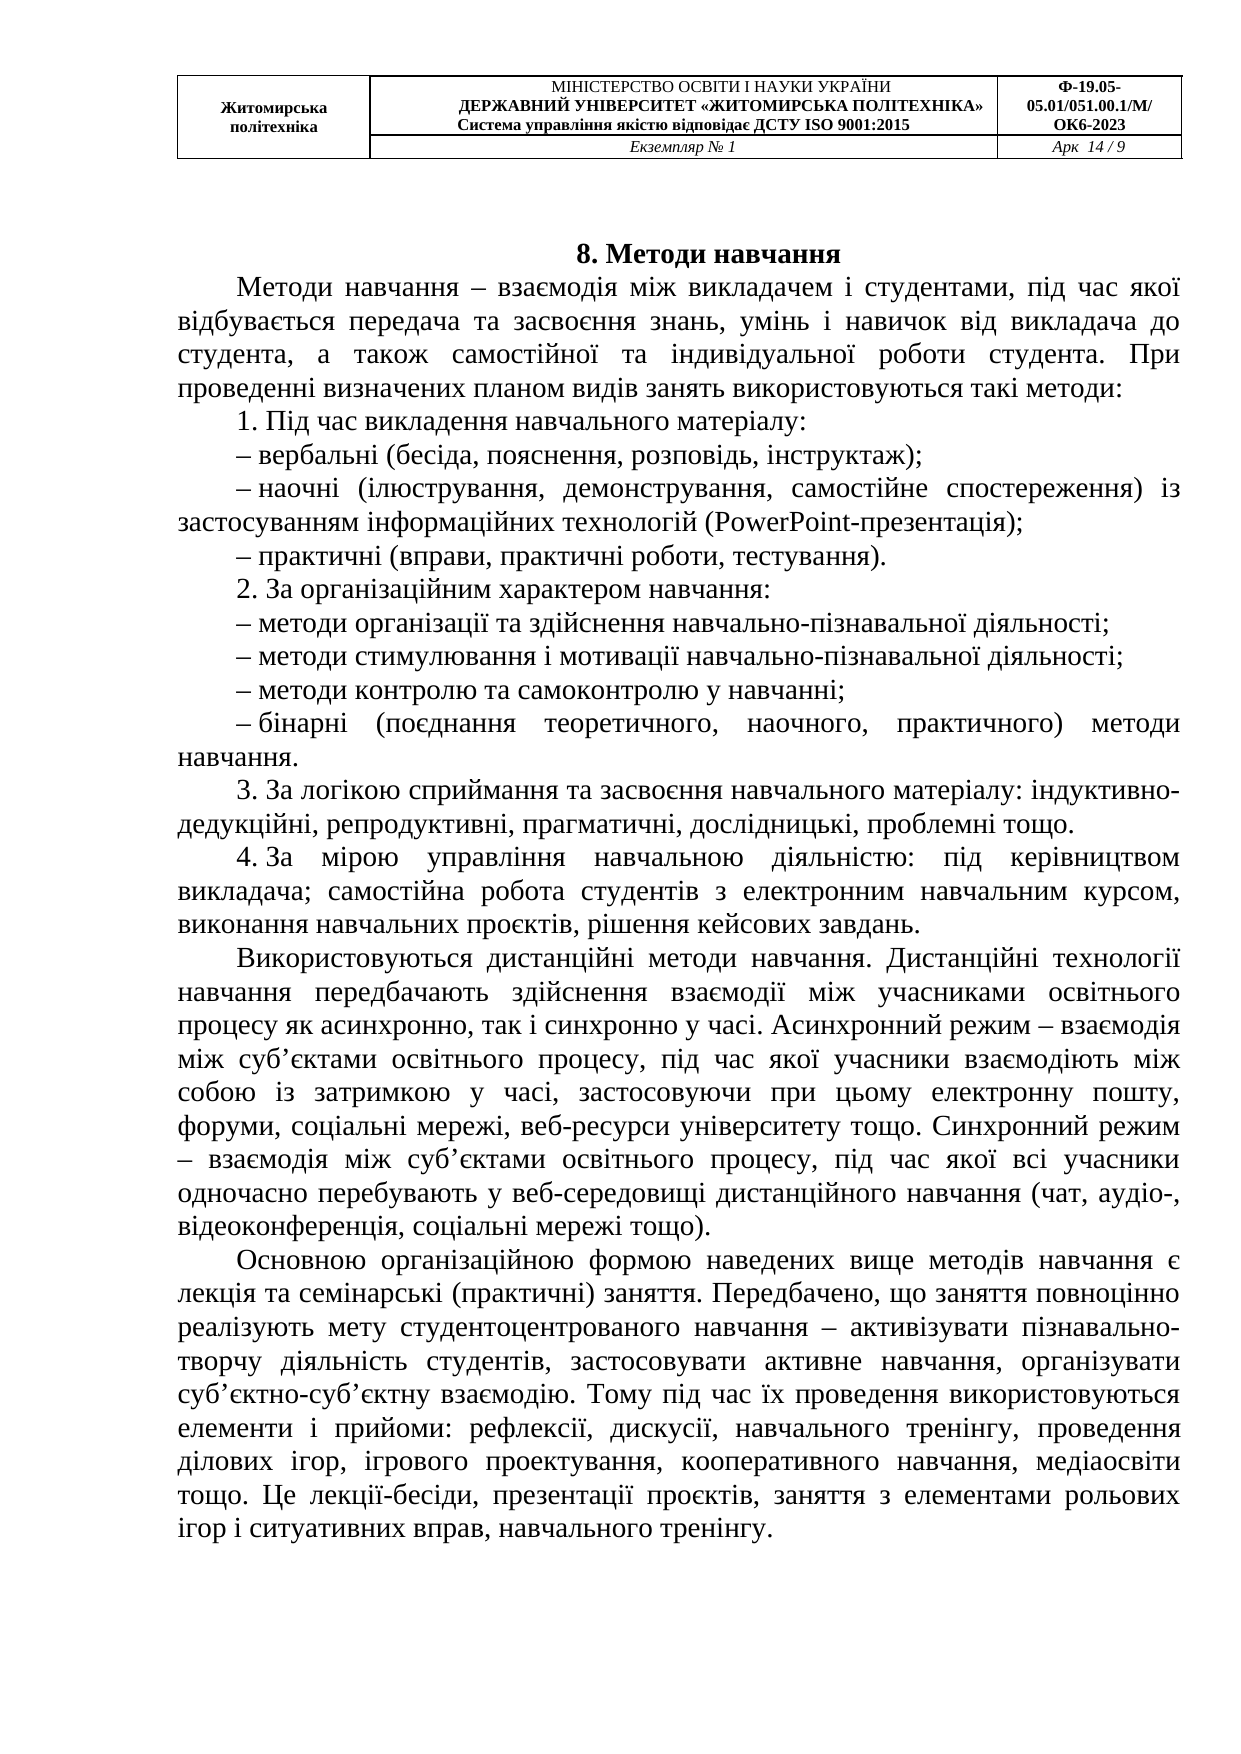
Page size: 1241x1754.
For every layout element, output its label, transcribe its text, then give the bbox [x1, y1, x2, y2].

text Використовуються дистанційні методи навчання. Дистанційні технології навчання передбачають здійснення взаємодії між учасниками освітнього процесу як асинхронно, так і синхронно у часі. Асинхронний режим – взаємодія між суб’єктами освітнього процесу, під час якої учасники взаємодіють між собою із затримкою у часі, застосовуючи при цьому електронну пошту, форуми, соціальні мережі, веб-ресурси університету тощо. Синхронний режим – взаємодія між суб’єктами освітнього процесу, під час якої всі учасники одночасно перебувають у веб-середовищі дистанційного навчання (чат, аудіо-, відеоконференція, соціальні мережі тощо). [177, 940, 1181, 1242]
text Основною організаційною формою наведених вище методів навчання є лекція та семінарські (практичні) заняття. Передбачено, що заняття повноцінно реалізують мету студентоцентрованого навчання – активізувати пізнавально-творчу діяльність студентів, застосовувати активне навчання, організувати суб’єктно-суб’єктну взаємодію. Тому під час їх проведення використовуються елементи і прийоми: рефлексії, дискусії, навчального тренінгу, проведення ділових ігор, ігрового проектування, кооперативного навчання, медіаосвіти тощо. Це лекції-бесіди, презентації проєктів, заняття з елементами рольових ігор і ситуативних вправ, навчального тренінгу. [177, 1242, 1181, 1544]
text – вербальні (бесіда, пояснення, розповідь, інструктаж); [177, 437, 1181, 471]
text 2. За організаційним характером навчання: [177, 571, 1181, 605]
text – наочні (ілюстрування, демонстрування, самостійне спостереження) із застосуванням інформаційних технологій (PowerPoint-презентація); [177, 471, 1181, 538]
text – бінарні (поєднання теоретичного, наочного, практичного) методи навчання. [177, 705, 1181, 772]
text Методи навчання – взаємодія між викладачем і студентами, під час якої відбувається передача та засвоєння знань, умінь і навичок від викладача до студента, а також самостійної та індивідуальної роботи студента. При проведенні визначених планом видів занять використовуються такі методи: [177, 269, 1181, 403]
text 3. За логікою сприймання та засвоєння навчального матеріалу: індуктивно-дедукційні, репродуктивні, прагматичні, дослідницькі, проблемні тощо. [177, 772, 1181, 839]
text 4. За мірою управління навчальною діяльністю: під керівництвом викладача; самостійна робота студентів з електронним навчальним курсом, виконання навчальних проєктів, рішення кейсових завдань. [177, 839, 1181, 940]
text – методи організації та здійснення навчально-пізнавальної діяльності; [177, 605, 1181, 638]
text – практичні (вправи, практичні роботи, тестування). [177, 538, 1181, 571]
text 8. Методи навчання [177, 236, 1181, 269]
text – методи контролю та самоконтролю у навчанні; [177, 672, 1181, 705]
text 1. Під час викладення навчального матеріалу: [177, 403, 1181, 437]
text – методи стимулювання і мотивації навчально-пізнавальної діяльності; [177, 638, 1181, 672]
